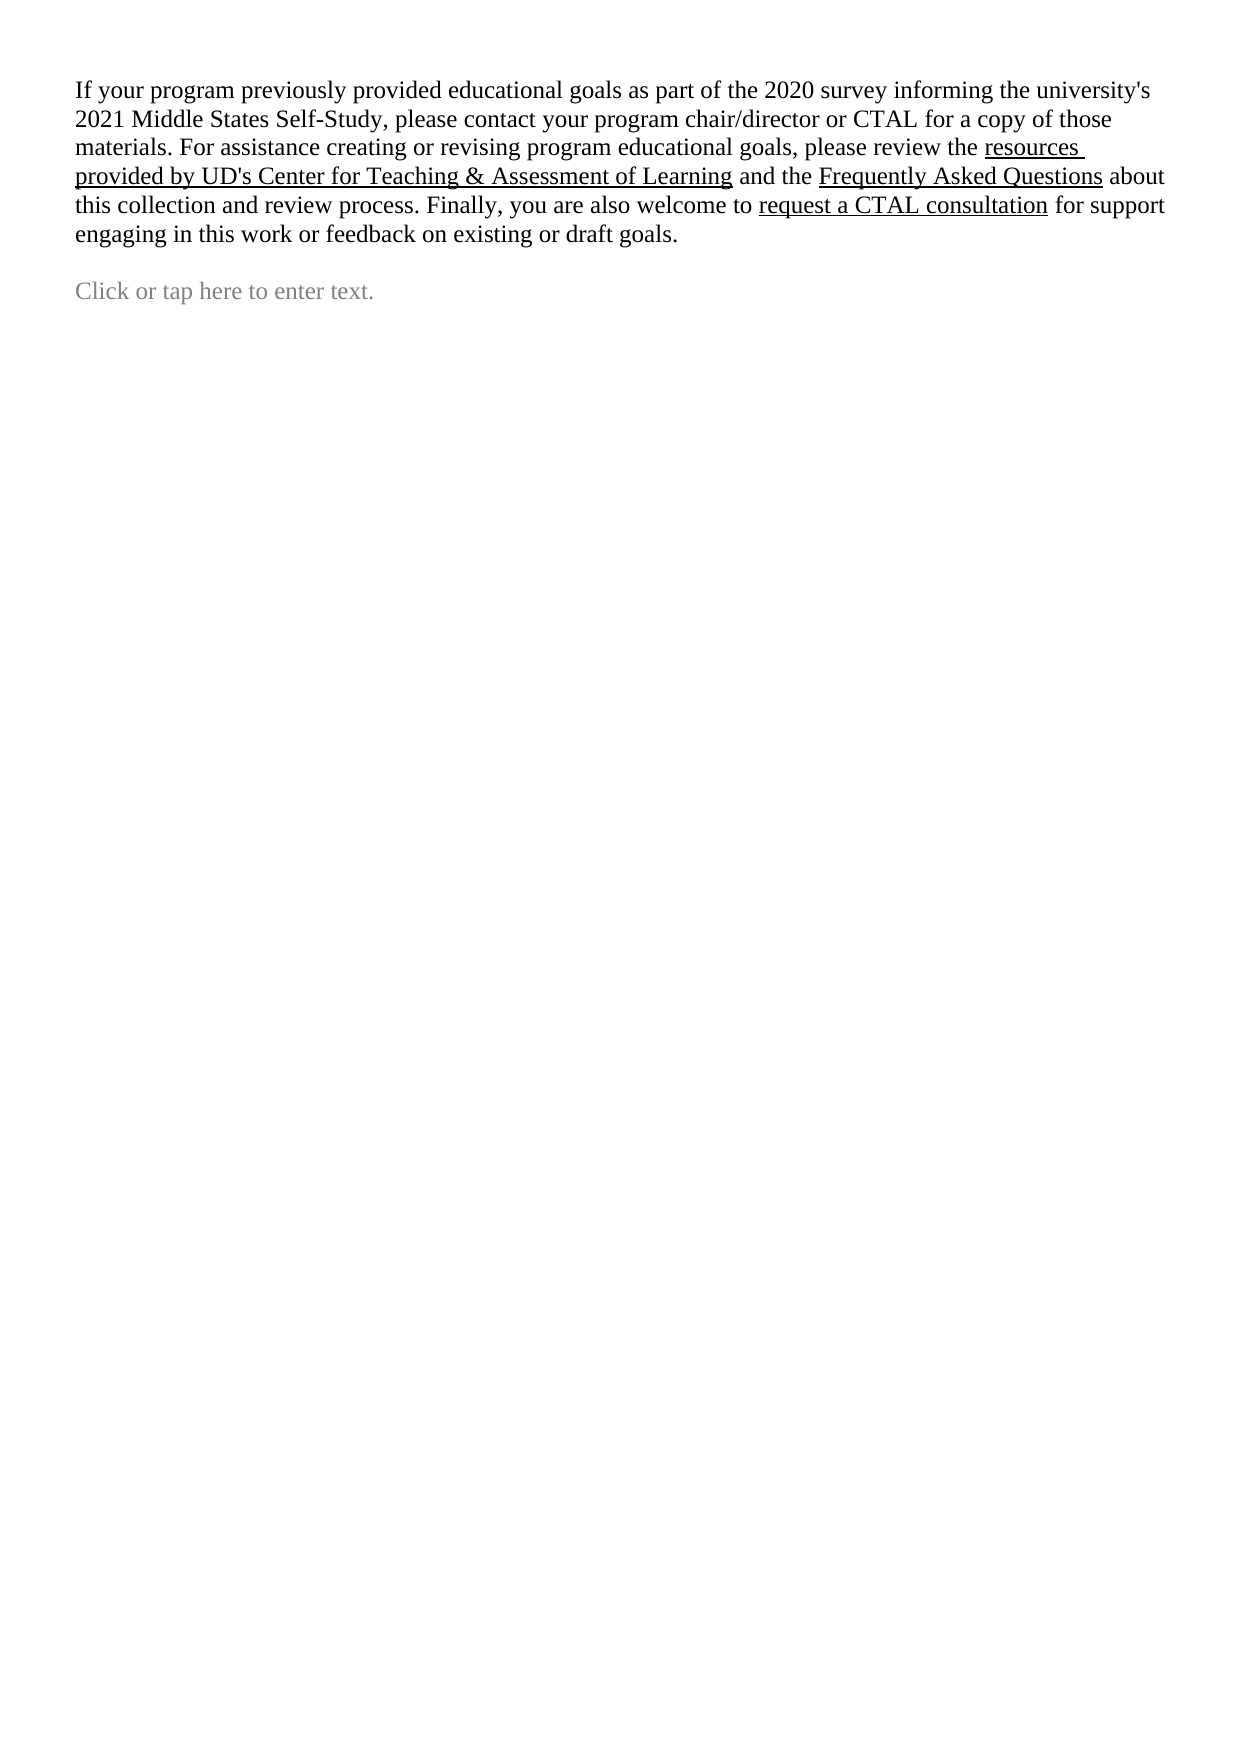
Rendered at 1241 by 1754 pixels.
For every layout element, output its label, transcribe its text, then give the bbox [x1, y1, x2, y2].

subtitle Click or tap here to enter text. [75, 276, 1165, 305]
text If your program previously provided educational goals as part of the 2020 survey informing the university's 2021 Middle States Self-Study, please contact your program chair/director or CTAL for a copy of those materials. ​For assistance creating or revising program educational goals, please review the resources provided by UD's Center for Teaching & Assessment of Learning and the Frequently Asked Questions about this collection and review process. Finally, you are also welcome to request a CTAL consultation for support engaging in this work or feedback on existing or draft goals. [75, 75, 1165, 247]
